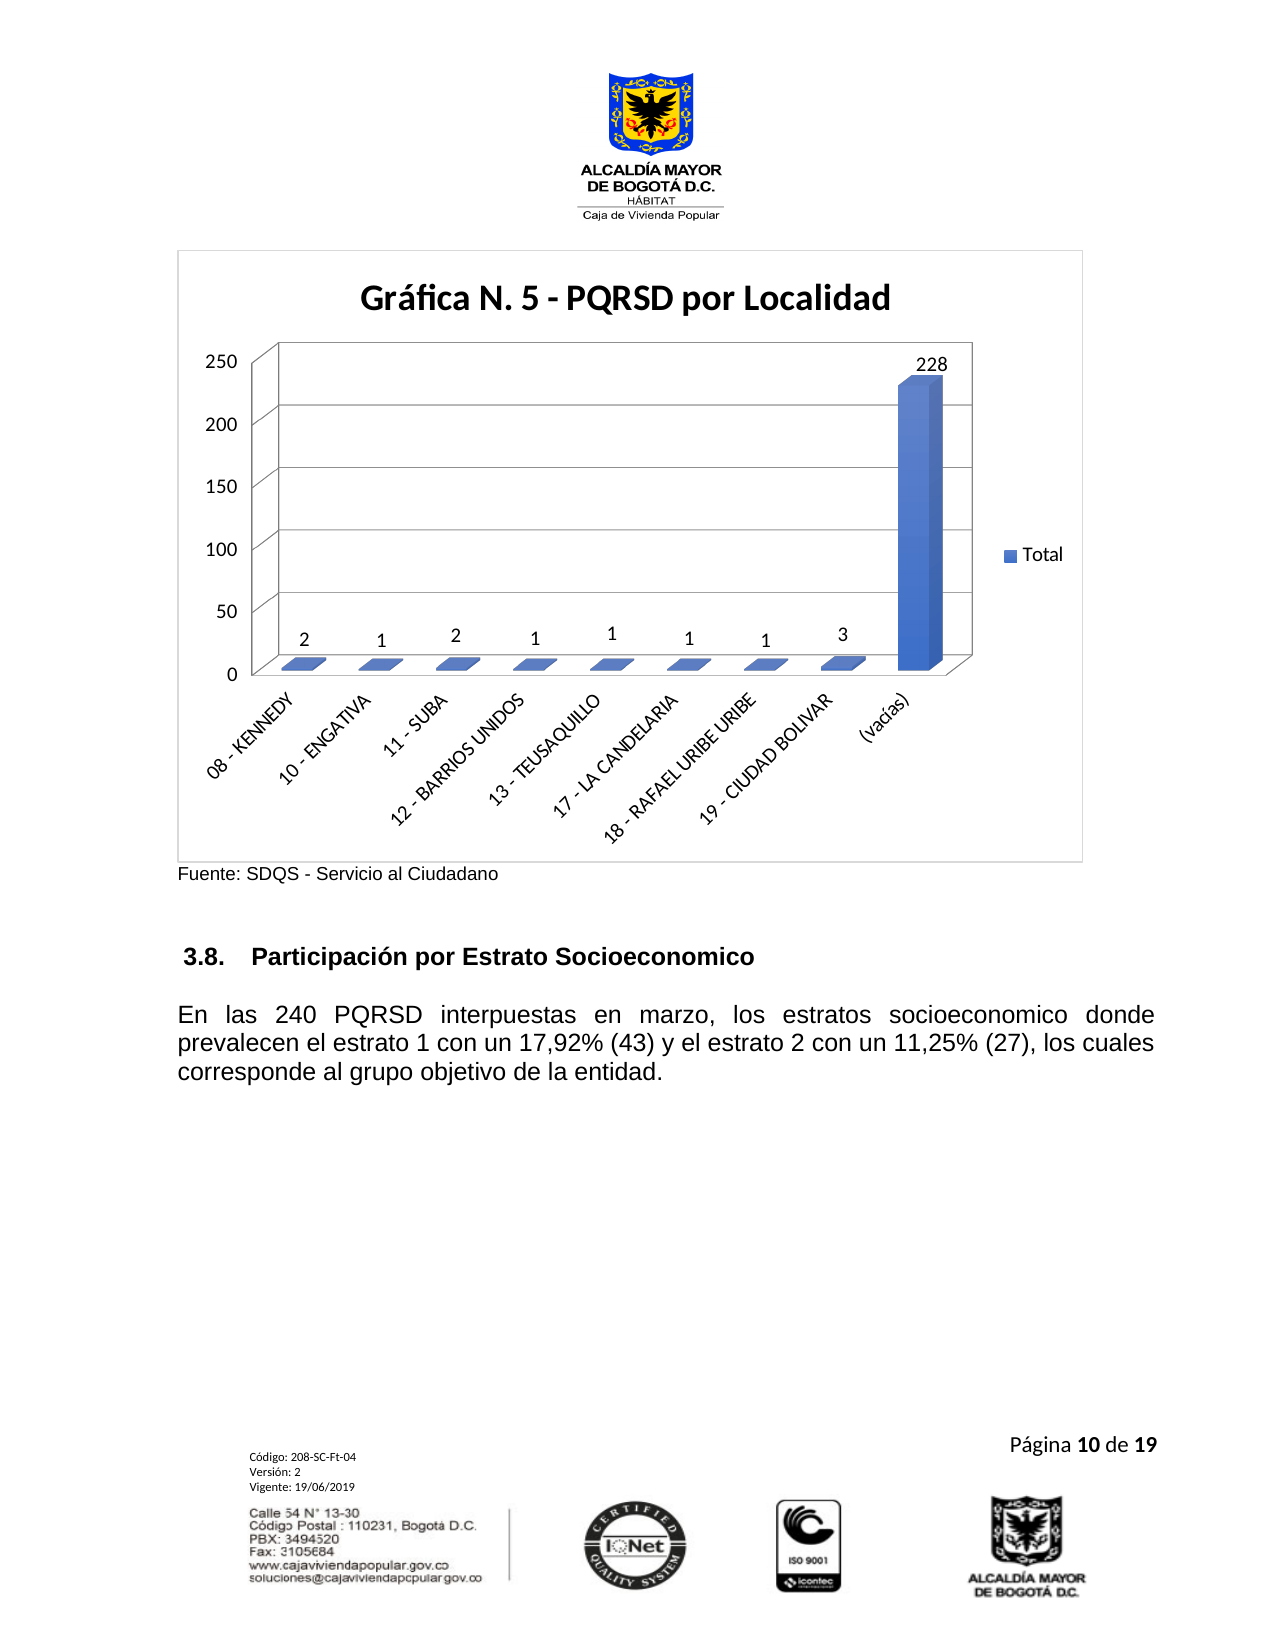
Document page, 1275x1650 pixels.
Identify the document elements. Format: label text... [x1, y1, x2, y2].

subtitle Participación por Estrato Socioeconomico [183, 942, 1157, 971]
text En las 240 PQRSD interpuestas en marzo, los estratos socioeconomico donde prevalecen el estrato 1 con un 17,92% (43) y el estrato 2 con un 11,25% (27), los cuales corresponde al grupo objetivo de la entidad. [177, 999, 1157, 1086]
picture [175, 1436, 1152, 1611]
picture [577, 73, 724, 221]
text Fuente: SDQS - Servicio al Ciudadano [177, 863, 1157, 884]
